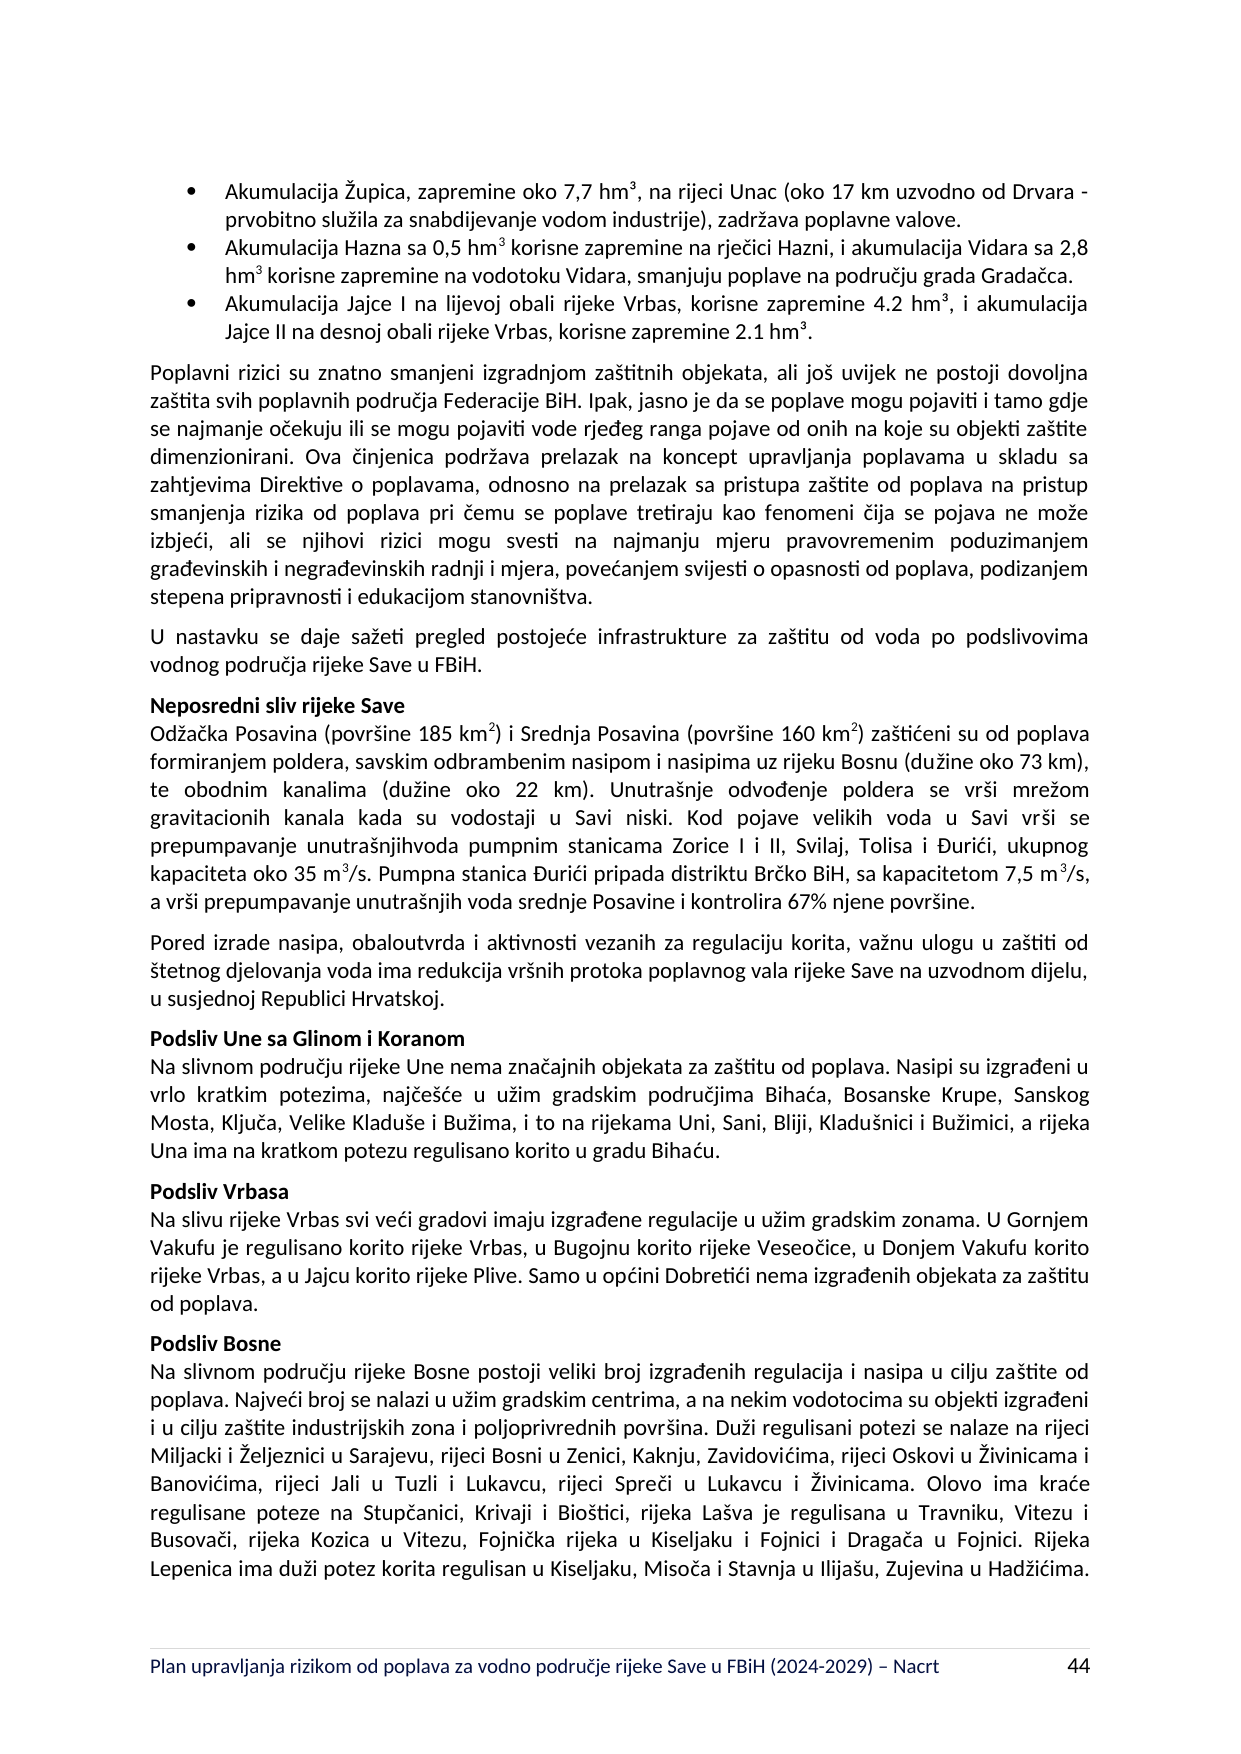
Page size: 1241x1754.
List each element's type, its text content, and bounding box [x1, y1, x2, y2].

list Akumulacija Jajce I na lijevoj obali rijeke Vrbas, korisne zapremine 4.2 hm³, i akumulacija Jajce II na desnoj obali rijeke Vrbas, korisne zapremine 2.1 hm³. [187, 289, 1090, 345]
text Odžačka Posavina (površine 185 km2) i Srednja Posavina (površine 160 km2) zaštićeni su od poplava formiranjem poldera, savskim odbrambenim nasipom i nasipima uz rijeku Bosnu (dužine oko 73 km), te obodnim kanalima (dužine oko 22 km). Unutrašnje odvođenje poldera se vrši mrežom gravitacionih kanala kada su vodostaji u Savi niski. Kod pojave velikih voda u Savi vrši se prepumpavanje unutrašnjihvoda pumpnim stanicama Zorice I i II, Svilaj, Tolisa i Đurići, ukupnog kapaciteta oko 35 m3/s. Pumpna stanica Đurići pripada distriktu Brčko BiH, sa kapacitetom 7,5 m3/s, a vrši prepumpavanje unutrašnjih voda srednje Posavine i kontrolira 67% njene površine. [150, 719, 1090, 915]
text U nastavku se daje sažeti pregled postojeće infrastrukture za zaštitu od voda po podslivovima vodnog područja rijeke Save u FBiH. [150, 622, 1090, 678]
text Podsliv Vrbasa [150, 1177, 1090, 1205]
text Na slivu rijeke Vrbas svi veći gradovi imaju izgrađene regulacije u užim gradskim zonama. U Gornjem Vakufu je regulisano korito rijeke Vrbas, u Bugojnu korito rijeke Veseočice, u Donjem Vakufu korito rijeke Vrbas, a u Jajcu korito rijeke Plive. Samo u općini Dobretići nema izgrađenih objekata za zaštitu od poplava. [150, 1205, 1090, 1317]
list Akumulacija Hazna sa 0,5 hm3 korisne zapremine na rječici Hazni, i akumulacija Vidara sa 2,8 hm3 korisne zapremine na vodotoku Vidara, smanjuju poplave na području grada Gradačca. [187, 233, 1090, 289]
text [150, 1357, 1090, 1582]
list Akumulacija Župica, zapremine oko 7,7 hm³, na rijeci Unac (oko 17 km uzvodno od Drvara - prvobitno služila za snabdijevanje vodom industrije), zadržava poplavne valove. [187, 177, 1090, 233]
text Poplavni rizici su znatno smanjeni izgradnjom zaštitnih objekata, ali još uvijek ne postoji dovoljna zaštita svih poplavnih područja Federacije BiH. Ipak, jasno je da se poplave mogu pojaviti i tamo gdje se najmanje očekuju ili se mogu pojaviti vode rjeđeg ranga pojave od onih na koje su objekti zaštite dimenzionirani. Ova činjenica podržava prelazak na koncept upravljanja poplavama u skladu sa zahtjevima Direktive o poplavama, odnosno na prelazak sa pristupa zaštite od poplava na pristup smanjenja rizika od poplava pri čemu se poplave tretiraju kao fenomeni čija se pojava ne može izbjeći, ali se njihovi rizici mogu svesti na najmanju mjeru pravovremenim poduzimanjem građevinskih i negrađevinskih radnji i mjera, povećanjem svijesti o opasnosti od poplava, podizanjem stepena pripravnosti i edukacijom stanovništva. [150, 358, 1090, 610]
text Podsliv Bosne [150, 1329, 1090, 1357]
text Podsliv Une sa Glinom i Koranom [150, 1024, 1090, 1052]
text Na slivnom području rijeke Une nema značajnih objekata za zaštitu od poplava. Nasipi su izgrađeni u vrlo kratkim potezima, najčešće u užim gradskim područjima Bihaća, Bosanske Krupe, Sanskog Mosta, Ključa, Velike Kladuše i Bužima, i to na rijekama Uni, Sani, Bliji, Kladušnici i Bužimici, a rijeka Una ima na kratkom potezu regulisano korito u gradu Bihaću. [150, 1052, 1090, 1164]
text Pored izrade nasipa, obaloutvrda i aktivnosti vezanih za regulaciju korita, važnu ulogu u zaštiti od štetnog djelovanja voda ima redukcija vršnih protoka poplavnog vala rijeke Save na uzvodnom dijelu, u susjednoj Republici Hrvatskoj. [150, 928, 1090, 1012]
text Neposredni sliv rijeke Save [150, 691, 1090, 719]
